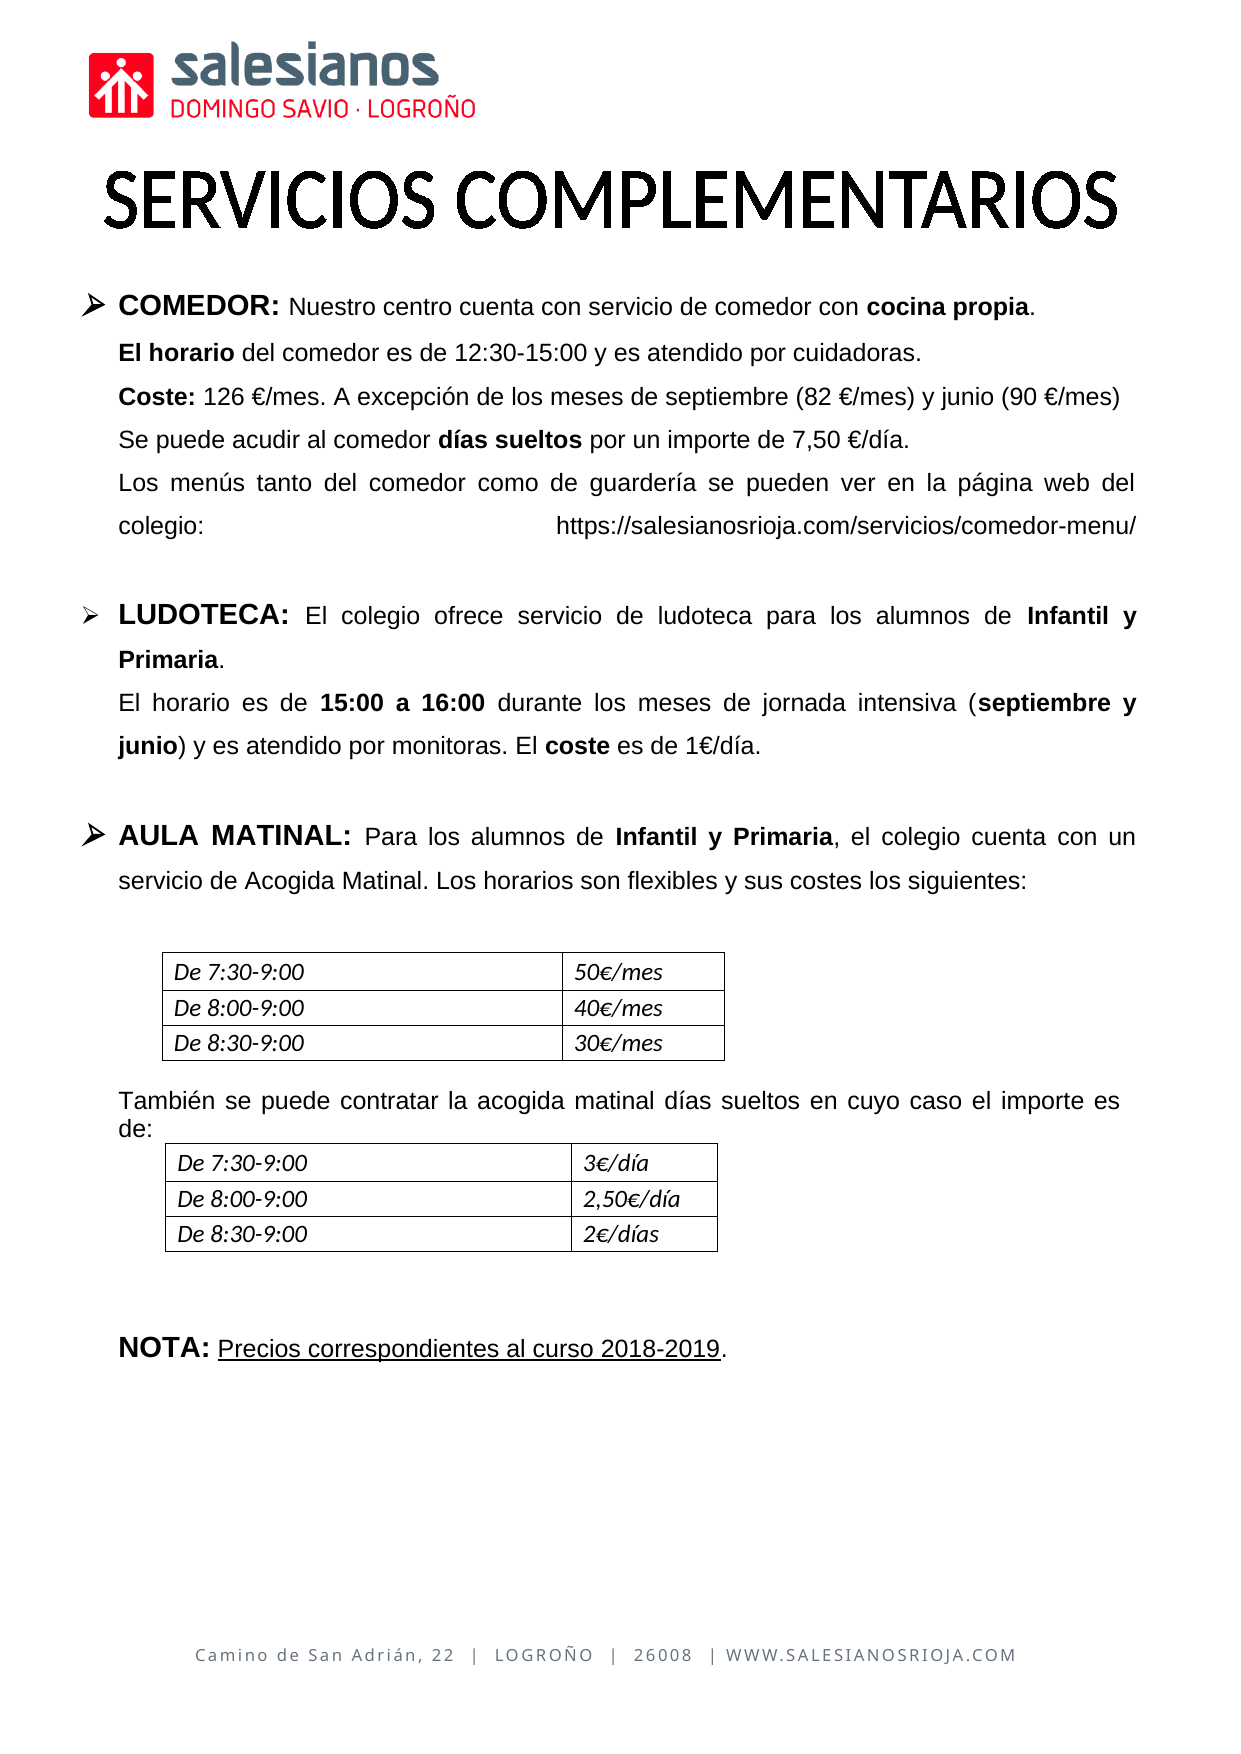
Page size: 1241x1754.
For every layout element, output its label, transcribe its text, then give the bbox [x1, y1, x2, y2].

list COMEDOR: Nuestro centro cuenta con servicio de comedor con cocina propia. [81, 288, 1137, 322]
table_cell De 8:00-9:00 [163, 991, 562, 1025]
table_header 3€/día [572, 1144, 717, 1181]
table_cell 2,50€/día [572, 1182, 717, 1216]
text También se puede contratar la acogida matinal días sueltos en cuyo caso el importe es de: [118, 1086, 1122, 1143]
text NOTA: Precios correspondientes al curso 2018-2019. [118, 1331, 1122, 1364]
table_header 50€/mes [563, 953, 724, 989]
text Coste: 126 €/mes. A excepción de los meses de septiembre (82 €/mes) y junio (90 €/mes) [118, 382, 1137, 410]
text El horario del comedor es de 12:30-15:00 y es atendido por cuidadoras. [118, 338, 1137, 367]
table_cell De 8:30-9:00 [163, 1026, 562, 1059]
table_cell 2€/días [572, 1217, 717, 1251]
text Los menús tanto del comedor como de guardería se pueden ver en la página web del colegio: https://salesianosrioja.com/servicios/comedor-menu/ [118, 468, 1137, 583]
table_cell 30€/mes [563, 1026, 724, 1059]
text Se puede acudir al comedor días sueltos por un importe de 7,50 €/día. [118, 425, 1137, 453]
table_cell 40€/mes [563, 991, 724, 1025]
table_header De 7:30-9:00 [166, 1144, 571, 1181]
table_cell De 8:00-9:00 [166, 1182, 571, 1216]
list AULA MATINAL: Para los alumnos de Infantil y Primaria, el colegio cuenta con un servicio de Acogida Matinal. Los horarios son flexibles y sus costes los siguientes: [81, 818, 1137, 894]
table_cell De 8:30-9:00 [166, 1217, 571, 1251]
text El horario es de 15:00 a 16:00 durante los meses de jornada intensiva (septiembre y junio) y es atendido por monitoras. El coste es de 1€/día. [118, 688, 1137, 760]
list LUDOTECA: El colegio ofrece servicio de ludoteca para los alumnos de Infantil y Primaria. [81, 597, 1137, 674]
table_header De 7:30-9:00 [163, 953, 562, 989]
picture [82, 26, 482, 143]
